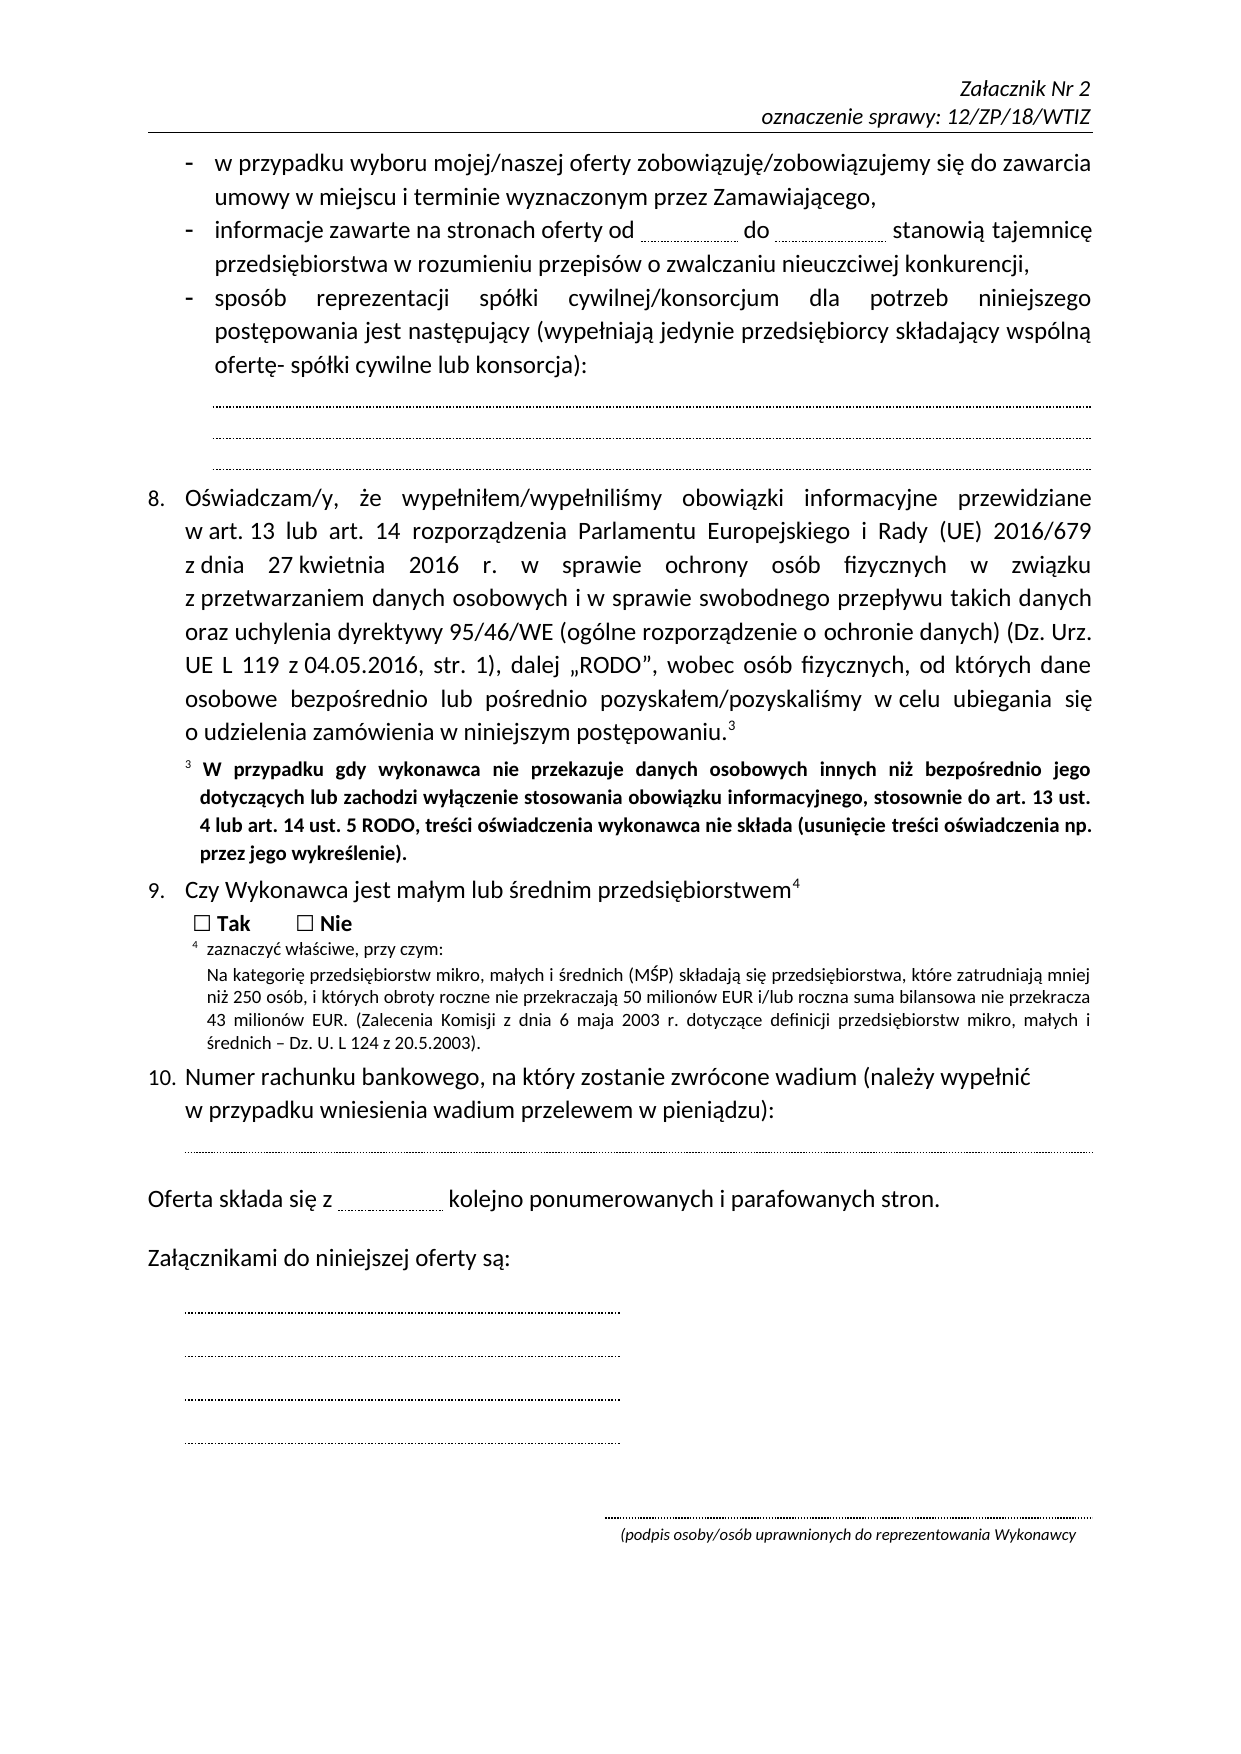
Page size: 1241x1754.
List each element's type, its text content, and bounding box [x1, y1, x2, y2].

list Numer rachunku bankowego, na który zostanie zwrócone wadium (należy wypełnić w przypadku wniesienia wadium przelewem w pieniądzu): [148, 1061, 1093, 1125]
text Oferta składa się z kolejno ponumerowanych i parafowanych stron. [148, 1183, 1093, 1214]
list Czy Wykonawca jest małym lub średnim przedsiębiorstwem4 [148, 874, 1093, 905]
text ☐ Tak ☐ Nie [192, 908, 1093, 938]
list Oświadczam/y, że wypełniłem/wypełniliśmy obowiązki informacyjne przewidziane w art. 13 lub art. 14 rozporządzenia Parlamentu Europejskiego i Rady (UE) 2016/679 z dnia 27 kwietnia 2016 r. w sprawie ochrony osób fizycznych w związku z przetwarzaniem danych osobowych i w sprawie swobodnego przepływu takich danych oraz uchylenia dyrektywy 95/46/WE (ogólne rozporządzenie o ochronie danych) (Dz. Urz. UE L 119 z 04.05.2016, str. 1), dalej „RODO”, wobec osób fizycznych, od których dane osobowe bezpośrednio lub pośrednio pozyskałem/pozyskaliśmy w celu ubiegania się o udzielenia zamówienia w niniejszym postępowaniu.3 [148, 482, 1093, 747]
text 3 W przypadku gdy wykonawca nie przekazuje danych osobowych innych niż bezpośrednio jego dotyczących lub zachodzi wyłączenie stosowania obowiązku informacyjnego, stosownie do art. 13 ust. 4 lub art. 14 ust. 5 RODO, treści oświadczenia wykonawca nie składa (usunięcie treści oświadczenia np. przez jego wykreślenie). [185, 756, 1093, 866]
list informacje zawarte na stronach oferty od do stanowią tajemnicę przedsiębiorstwa w rozumieniu przepisów o zwalczaniu nieuczciwej konkurencji, [185, 215, 1093, 279]
text (podpis osoby/osób uprawnionych do reprezentowania Wykonawcy [605, 1524, 1093, 1544]
list w przypadku wyboru mojej/naszej oferty zobowiązuję/zobowiązujemy się do zawarcia umowy w miejscu i terminie wyznaczonym przez Zamawiającego, [185, 148, 1093, 212]
text Załącznikami do niniejszej oferty są: [148, 1242, 1093, 1273]
list sposób reprezentacji spółki cywilnej/konsorcjum dla potrzeb niniejszego postępowania jest następujący (wypełniają jedynie przedsiębiorcy składający wspólną ofertę- spółki cywilne lub konsorcja): [185, 282, 1093, 379]
text Na kategorię przedsiębiorstw mikro, małych i średnich (MŚP) składają się przedsiębiorstwa, które zatrudniają mniej niż 250 osób, i których obroty roczne nie przekraczają 50 milionów EUR i/lub roczna suma bilansowa nie przekracza 43 milionów EUR. (Zalecenia Komisji z dnia 6 maja 2003 r. dotyczące definicji przedsiębiorstw mikro, małych i średnich – Dz. U. L 124 z 20.5.2003). [207, 963, 1093, 1054]
text 4 zaznaczyć właściwe, przy czym: [192, 938, 1093, 961]
